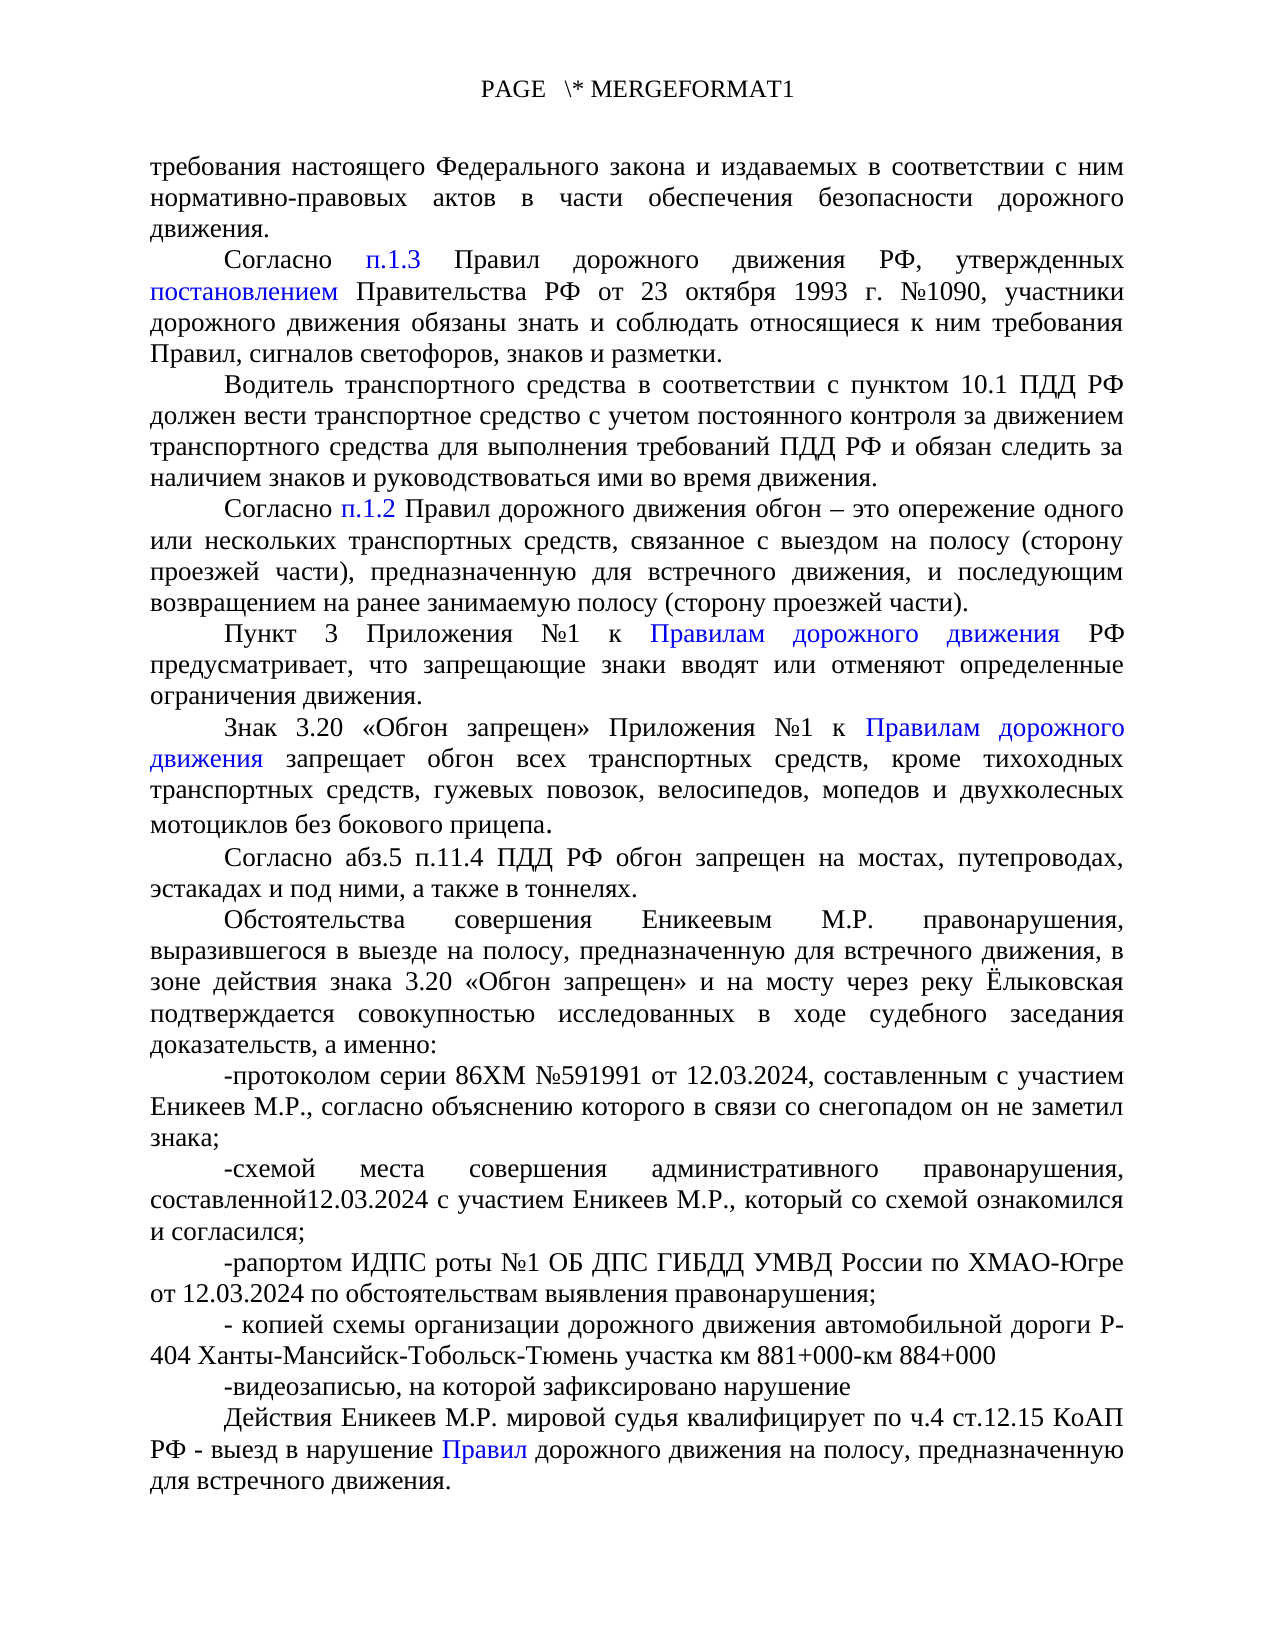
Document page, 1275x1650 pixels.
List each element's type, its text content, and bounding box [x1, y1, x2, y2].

text -рапортом ИДПС роты №1 ОБ ДПС ГИБДД УМВД России по ХМАО-Югре от 12.03.2024 по обстоятельствам выявления правонарушения; [150, 1246, 1125, 1308]
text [150, 150, 1125, 243]
text Знак 3.20 «Обгон запрещен» Приложения №1 к Правилам дорожного движения запрещает обгон всех транспортных средств, кроме тихоходных транспортных средств, гужевых повозок, велосипедов, мопедов и двухколесных мотоциклов без бокового прицепа. [150, 711, 1125, 841]
text -видеозаписью, на которой зафиксировано нарушение [150, 1370, 1125, 1402]
text Согласно п.1.2 Правил дорожного движения обгон – это опережение одного или нескольких транспортных средств, связанное с выездом на полосу (сторону проезжей части), предназначенную для встречного движения, и последующим возвращением на ранее занимаемую полосу (сторону проезжей части). [150, 493, 1125, 617]
text Пункт 3 Приложения №1 к Правилам дорожного движения РФ предусматривает, что запрещающие знаки вводят или отменяют определенные ограничения движения. [150, 617, 1125, 711]
text -схемой места совершения административного правонарушения, составленной12.03.2024 с участием Еникеев М.Р., который со схемой ознакомился и согласился; [150, 1152, 1125, 1246]
text Действия Еникеев М.Р. мировой судья квалифицирует по ч.4 ст.12.15 КоАП РФ - выезд в нарушение Правил дорожного движения на полосу, предназначенную для встречного движения. [150, 1402, 1125, 1495]
text Обстоятельства совершения Еникеевым М.Р. правонарушения, выразившегося в выезде на полосу, предназначенную для встречного движения, в зоне действия знака 3.20 «Обгон запрещен» и на мосту через реку Ёлыковская подтверждается совокупностью исследованных в ходе судебного заседания доказательств, а именно: [150, 903, 1125, 1059]
text Согласно абз.5 п.11.4 ПДД РФ обгон запрещен на мостах, путепроводах, эстакадах и под ними, а также в тоннелях. [150, 841, 1125, 903]
text Водитель транспортного средства в соответствии с пунктом 10.1 ПДД РФ должен вести транспортное средство с учетом постоянного контроля за движением транспортного средства для выполнения требований ПДД РФ и обязан следить за наличием знаков и руководствоваться ими во время движения. [150, 368, 1125, 493]
text - копией схемы организации дорожного движения автомобильной дороги Р-404 Ханты-Мансийск-Тобольск-Тюмень участка км 881+000-км 884+000 [150, 1308, 1125, 1370]
text -протоколом серии 86ХМ №591991 от 12.03.2024, составленным с участием Еникеев М.Р., согласно объяснению которого в связи со снегопадом он не заметил знака; [150, 1059, 1125, 1152]
text Согласно п.1.3 Правил дорожного движения РФ, утвержденных постановлением Правительства РФ от 23 октября 1993 г. №1090, участники дорожного движения обязаны знать и соблюдать относящиеся к ним требования Правил, сигналов светофоров, знаков и разметки. [150, 243, 1125, 368]
